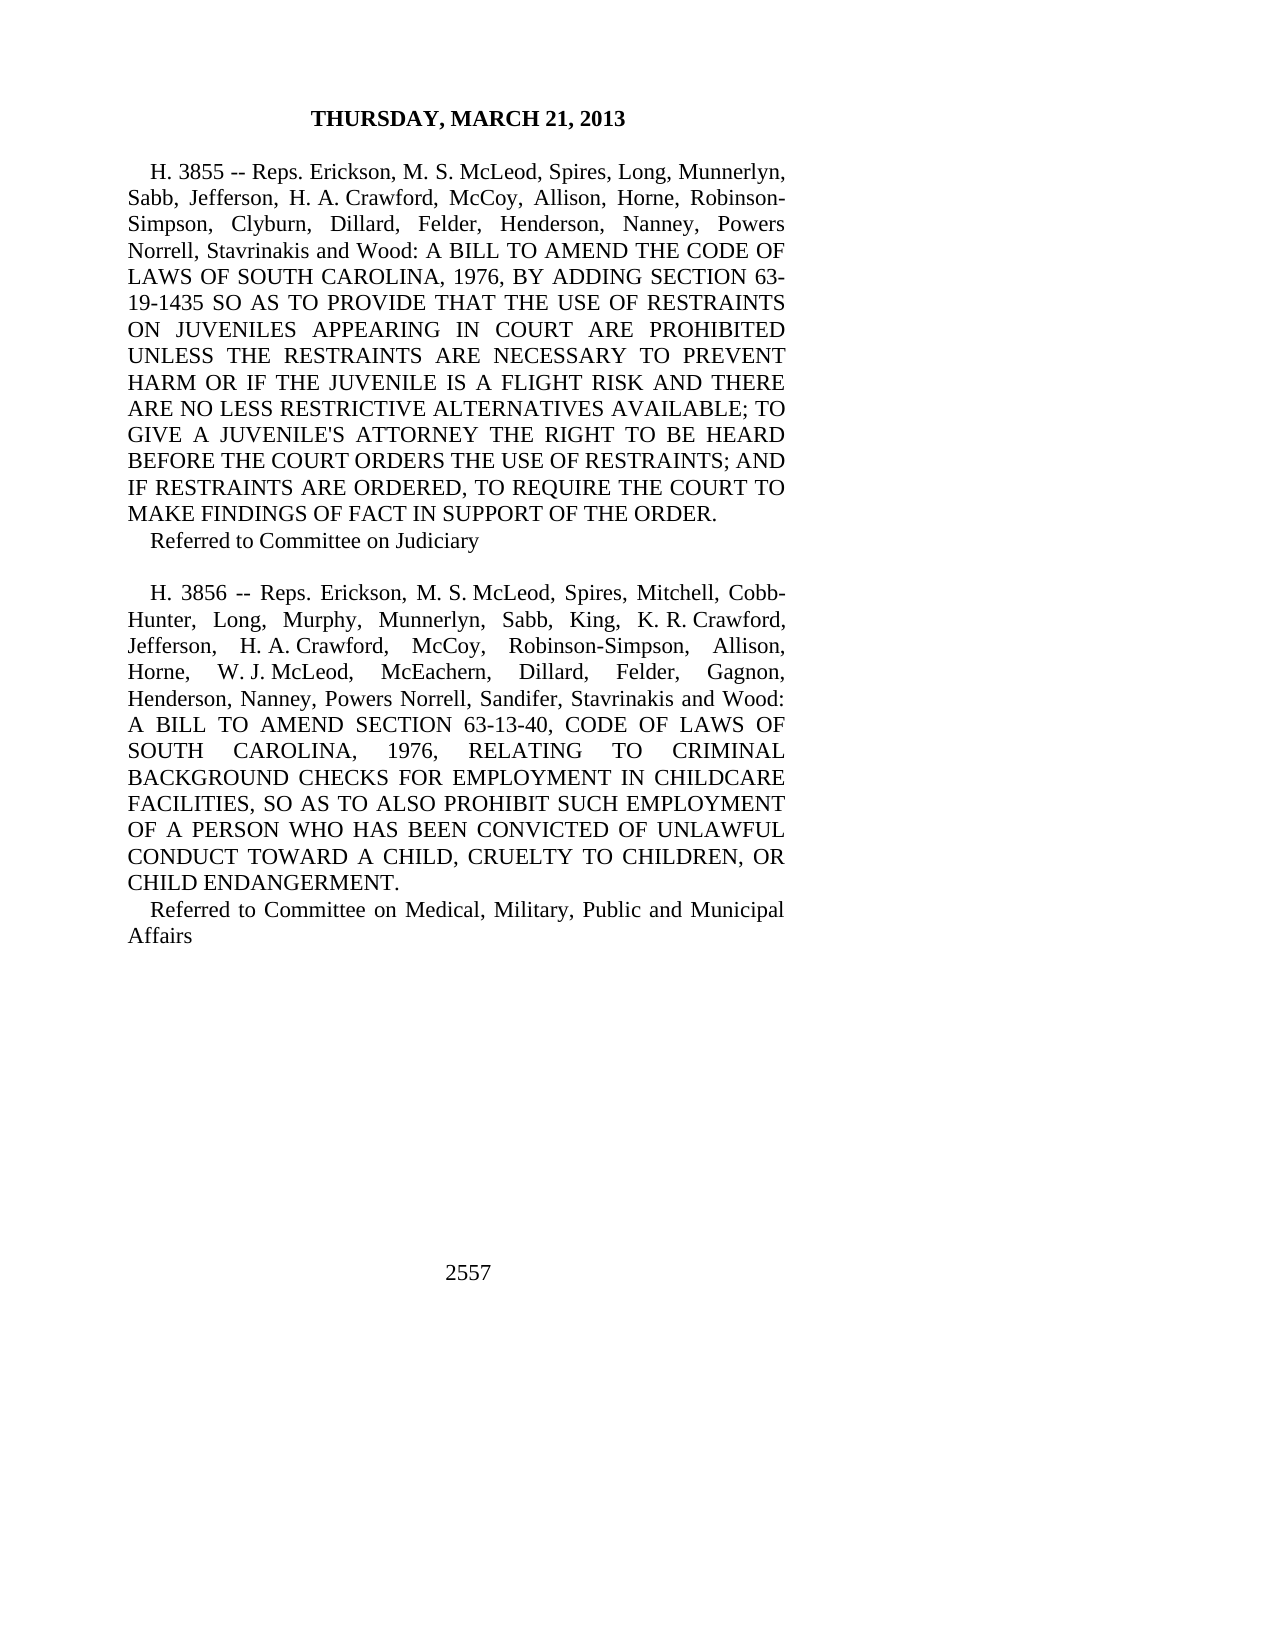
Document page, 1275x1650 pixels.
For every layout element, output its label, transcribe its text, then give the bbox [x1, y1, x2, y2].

text Referred to Committee on Medical, Military, Public and Municipal Affairs [127, 896, 786, 948]
text H. 3855 -- Reps. Erickson, M. S. McLeod, Spires, Long, Munnerlyn, Sabb, Jefferson, H. A. Crawford, McCoy, Allison, Horne, Robinson-Simpson, Clyburn, Dillard, Felder, Henderson, Nanney, Powers Norrell, Stavrinakis and Wood: A BILL TO AMEND THE CODE OF LAWS OF SOUTH CAROLINA, 1976, BY ADDING SECTION 63-19-1435 SO AS TO PROVIDE THAT THE USE OF RESTRAINTS ON JUVENILES APPEARING IN COURT ARE PROHIBITED UNLESS THE RESTRAINTS ARE NECESSARY TO PREVENT HARM OR IF THE JUVENILE IS A FLIGHT RISK AND THERE ARE NO LESS RESTRICTIVE ALTERNATIVES AVAILABLE; TO GIVE A JUVENILE'S ATTORNEY THE RIGHT TO BE HEARD BEFORE THE COURT ORDERS THE USE OF RESTRAINTS; AND IF RESTRAINTS ARE ORDERED, TO REQUIRE THE COURT TO MAKE FINDINGS OF FACT IN SUPPORT OF THE ORDER. [127, 158, 786, 527]
text H. 3856 -- Reps. Erickson, M. S. McLeod, Spires, Mitchell, Cobb-Hunter, Long, Murphy, Munnerlyn, Sabb, King, K. R. Crawford, Jefferson, H. A. Crawford, McCoy, Robinson-Simpson, Allison, Horne, W. J. McLeod, McEachern, Dillard, Felder, Gagnon, Henderson, Nanney, Powers Norrell, Sandifer, Stavrinakis and Wood: A BILL TO AMEND SECTION 63-13-40, CODE OF LAWS OF SOUTH CAROLINA, 1976, RELATING TO CRIMINAL BACKGROUND CHECKS FOR EMPLOYMENT IN CHILDCARE FACILITIES, SO AS TO ALSO PROHIBIT SUCH EMPLOYMENT OF A PERSON WHO HAS BEEN CONVICTED OF UNLAWFUL CONDUCT TOWARD A CHILD, CRUELTY TO CHILDREN, OR CHILD ENDANGERMENT. [127, 579, 786, 896]
text Referred to Committee on Judiciary [127, 527, 786, 553]
